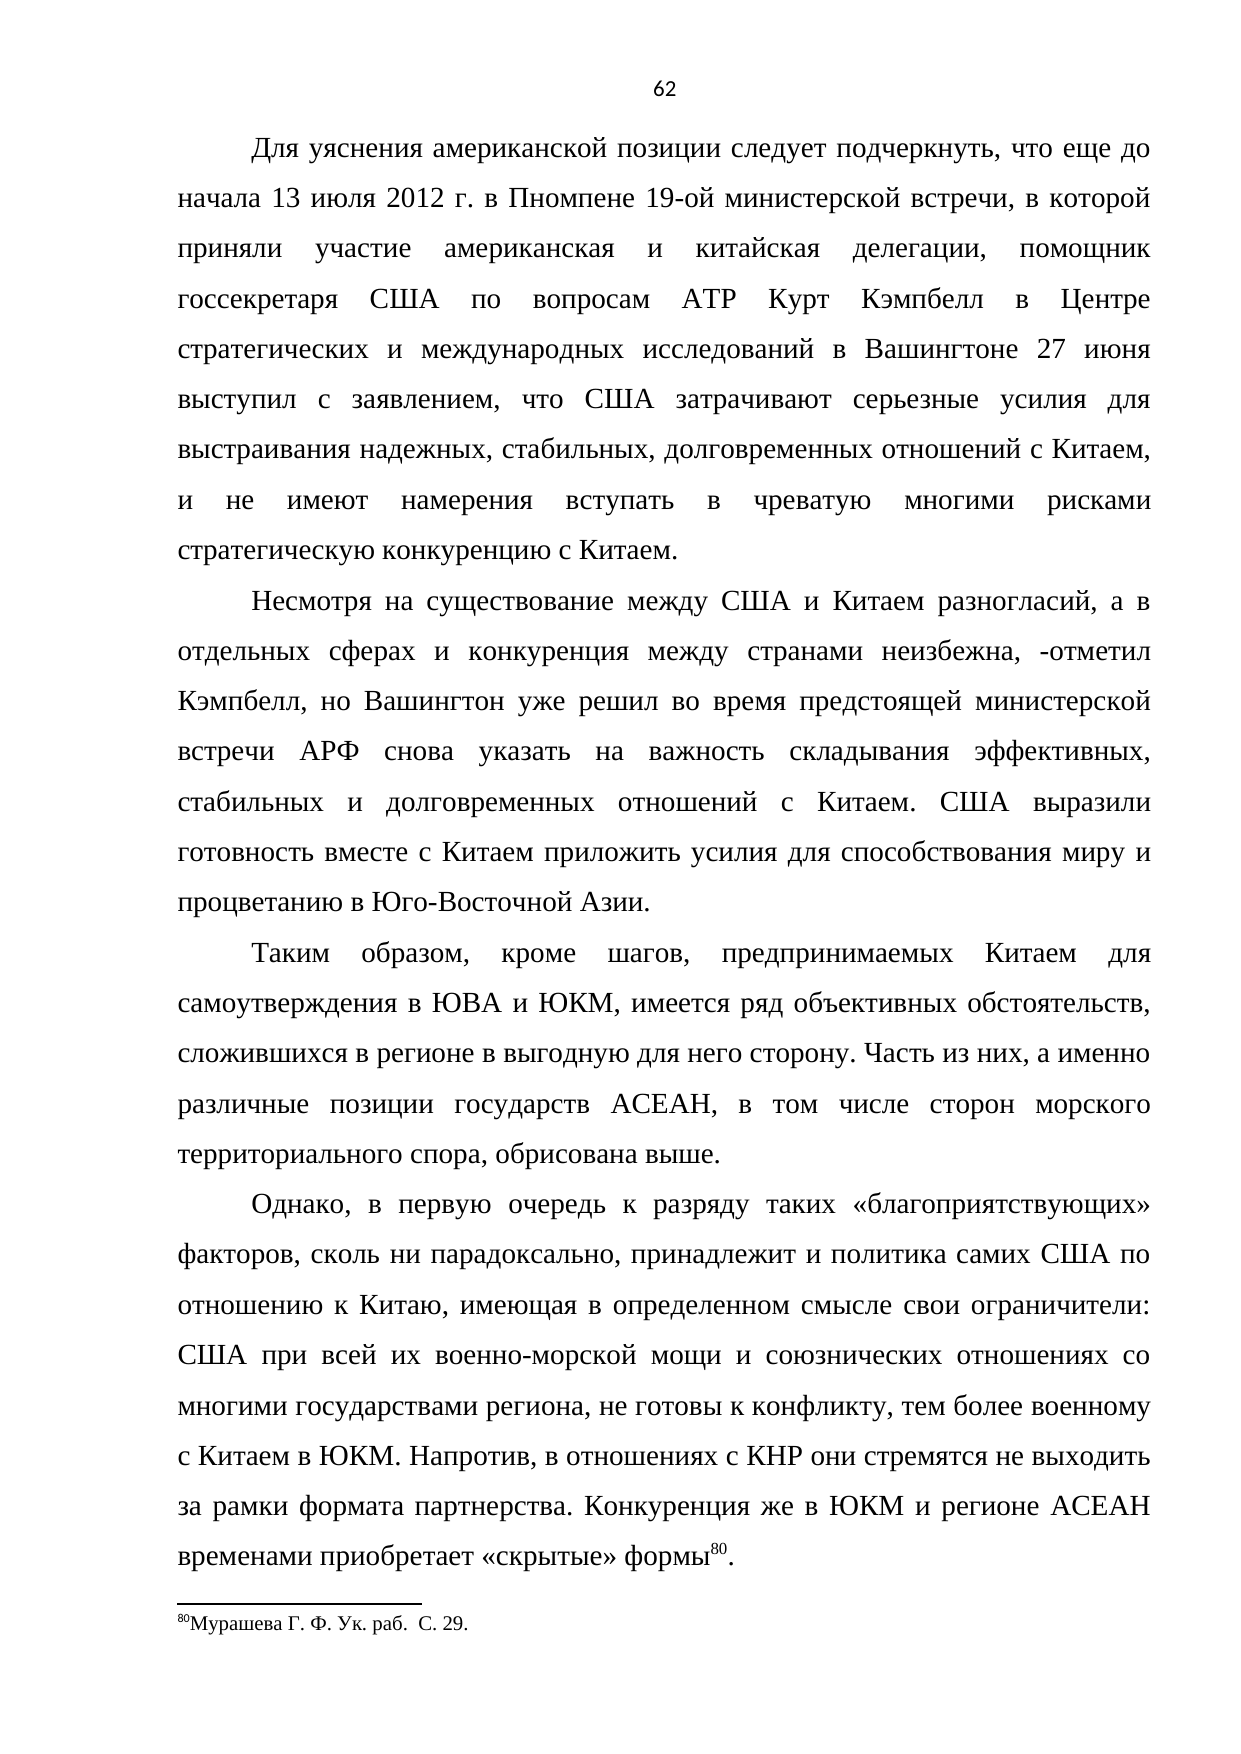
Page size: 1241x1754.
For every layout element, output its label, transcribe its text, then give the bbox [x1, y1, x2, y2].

text Для уяснения американской позиции следует подчеркнуть, что еще до начала 13 июля 2012 г. в Пномпене 19-ой министерской встречи, в которой приняли участие американская и китайская делегации, помощник госсекретаря США по вопросам АТР Курт Кэмпбелл в Центре стратегических и международных исследований в Вашингтоне 27 июня выступил с заявлением, что США затрачивают серьезные усилия для выстраивания надежных, стабильных, долговременных отношений с Китаем, и не имеют намерения вступать в чреватую многими рисками стратегическую конкуренцию с Китаем. [177, 130, 1152, 566]
text Однако, в первую очередь к разряду таких «благоприятствующих» факторов, сколь ни парадоксально, принадлежит и политика самих США по отношению к Китаю, имеющая в определенном смысле свои ограничители: США при всей их военно-морской мощи и союзнических отношениях со многими государствами региона, не готовы к конфликту, тем более военному с Китаем в ЮКМ. Напротив, в отношениях с КНР они стремятся не выходить за рамки формата партнерства. Конкуренция же в ЮКМ и регионе АСЕАН временами приобретает «скрытые» формы. [177, 1186, 1152, 1572]
text Несмотря на существование между США и Китаем разногласий, а в отдельных сферах и конкуренция между странами неизбежна, -отметил Кэмпбелл, но Вашингтон уже решил во время предстоящей министерской встречи АРФ снова указать на важность складывания эффективных, стабильных и долговременных отношений с Китаем. США выразили готовность вместе с Китаем приложить усилия для способствования миру и процветанию в Юго-Восточной Азии. [177, 583, 1152, 918]
text Таким образом, кроме шагов, предпринимаемых Китаем для самоутверждения в ЮВА и ЮКМ, имеется ряд объективных обстоятельств, сложившихся в регионе в выгодную для него сторону. Часть из них, а именно различные позиции государств АСЕАН, в том числе сторон морского территориального спора, обрисована выше. [177, 935, 1152, 1169]
